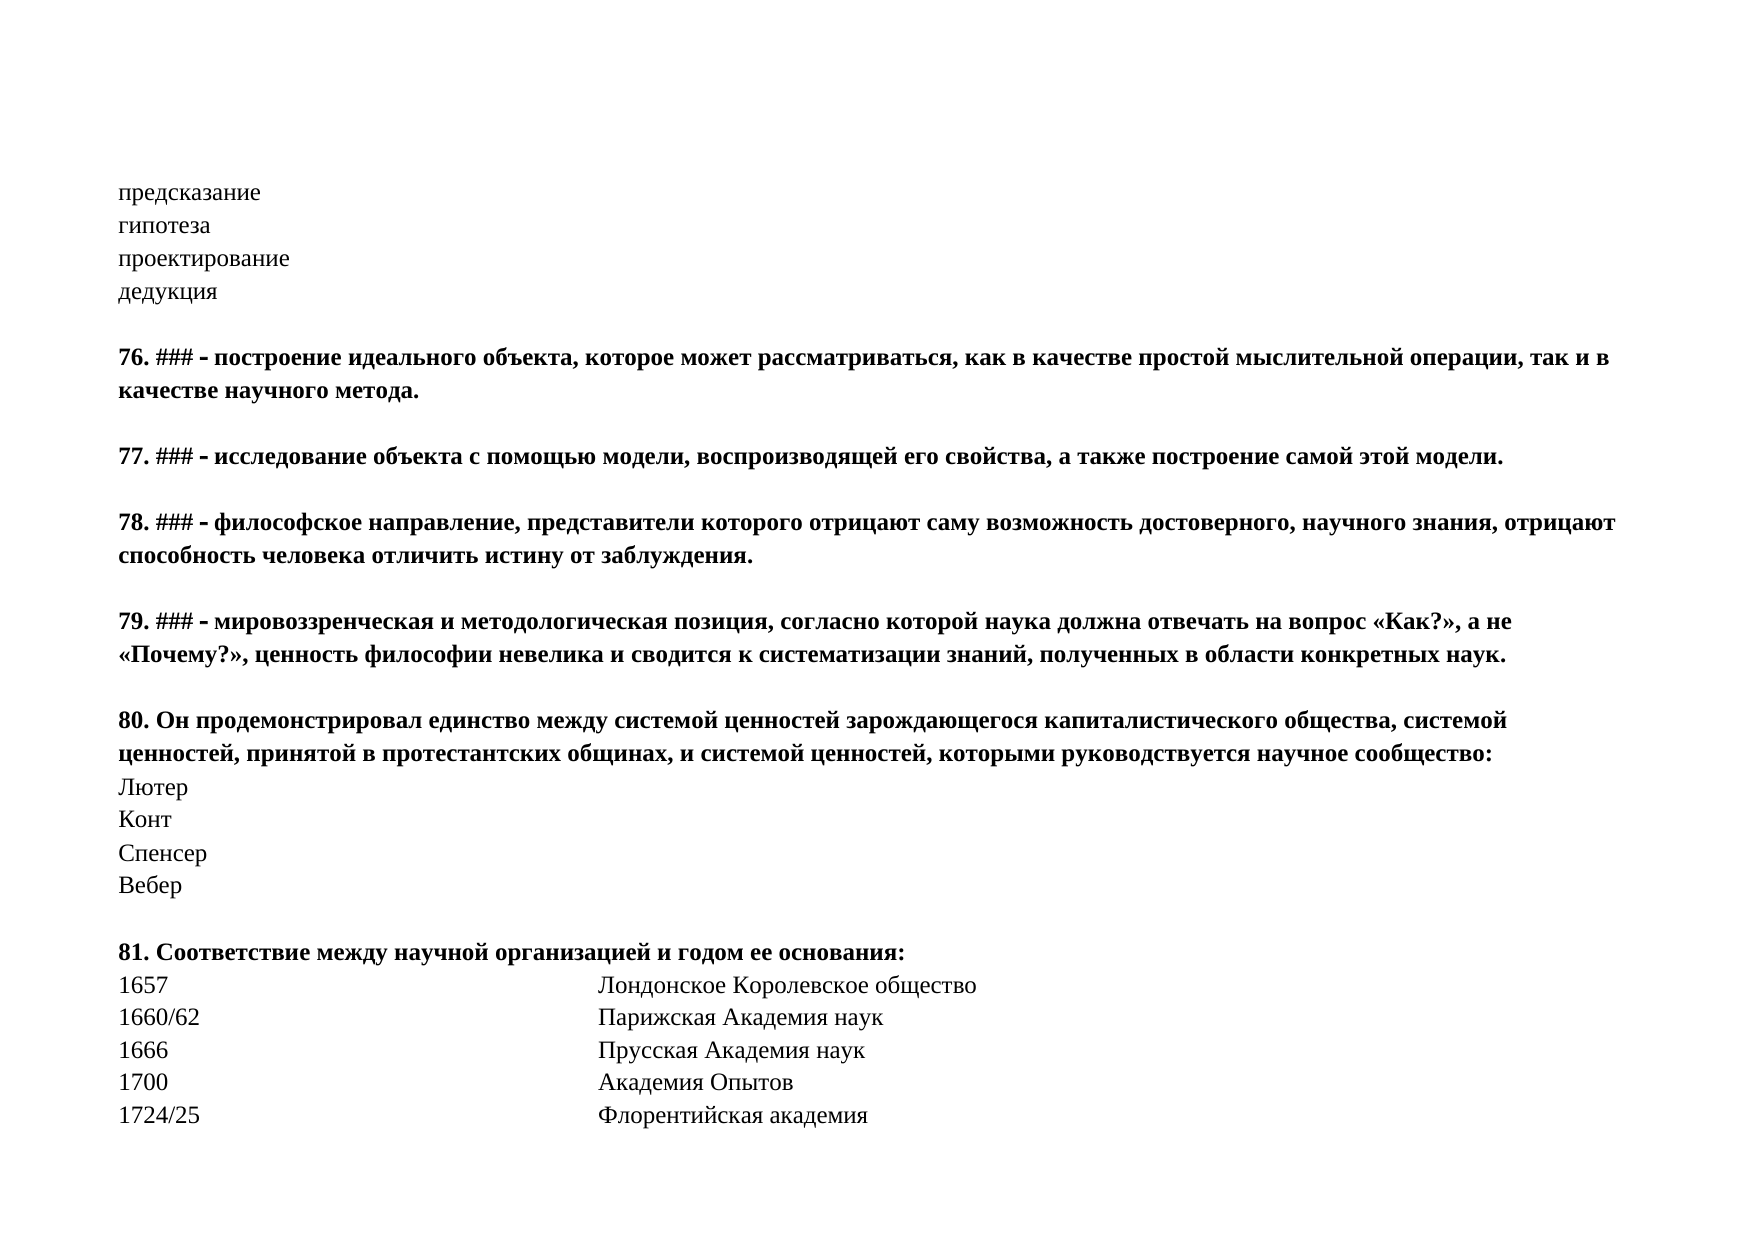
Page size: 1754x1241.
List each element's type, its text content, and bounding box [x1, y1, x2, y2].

text 78. ### философское направление, представители которого отрицают саму возможность достоверного, научного знания, отрицают способность человека отличить истину от заблуждения. [118, 507, 1636, 569]
table_cell Флорентийская академия [591, 1100, 1070, 1133]
table_cell Академия Опытов [591, 1068, 1070, 1100]
text предсказание гипотеза [118, 177, 1636, 239]
text 81. Соответствие между научной организацией и годом ее основания: [118, 937, 1636, 965]
text 79. ### мировоззренческая и методологическая позиция, согласно которой наука должна отвечать на вопрос «Как?», а не «Почему?», ценность философии невелика и сводится к систематизации знаний, полученных в области конкретных наук. [118, 606, 1636, 668]
table_cell 1666 [111, 1035, 591, 1067]
table_cell 1700 [111, 1068, 591, 1100]
table_header 1657 [111, 970, 591, 1002]
table_cell Прусская Академия наук [591, 1035, 1070, 1067]
table_cell 1724/25 [111, 1100, 591, 1133]
text дедукция [118, 276, 1636, 305]
table_cell Парижская Академия наук [591, 1002, 1070, 1035]
text Вебер [118, 871, 1636, 899]
table_header Лондонское Королевское общество [591, 970, 1070, 1002]
text Конт [118, 804, 1636, 833]
text Лютер [118, 772, 1636, 800]
text Спенсер [118, 838, 1636, 866]
text проектирование [118, 243, 1636, 272]
text 77. ### исследование объекта с помощью модели, воспроизводящей его свойства, а также построение самой этой модели. [118, 441, 1636, 470]
text 76. ### построение идеального объекта, которое может рассматриваться, как в качестве простой мыслительной операции, так и в качестве научного метода. [118, 342, 1636, 404]
table_cell 1660/62 [111, 1002, 591, 1035]
text 80. Он продемонстрировал единство между системой ценностей зарождающегося капиталистического общества, системой ценностей, принятой в протестантских общинах, и системой ценностей, которыми руководствуется научное сообщество: [118, 706, 1636, 767]
